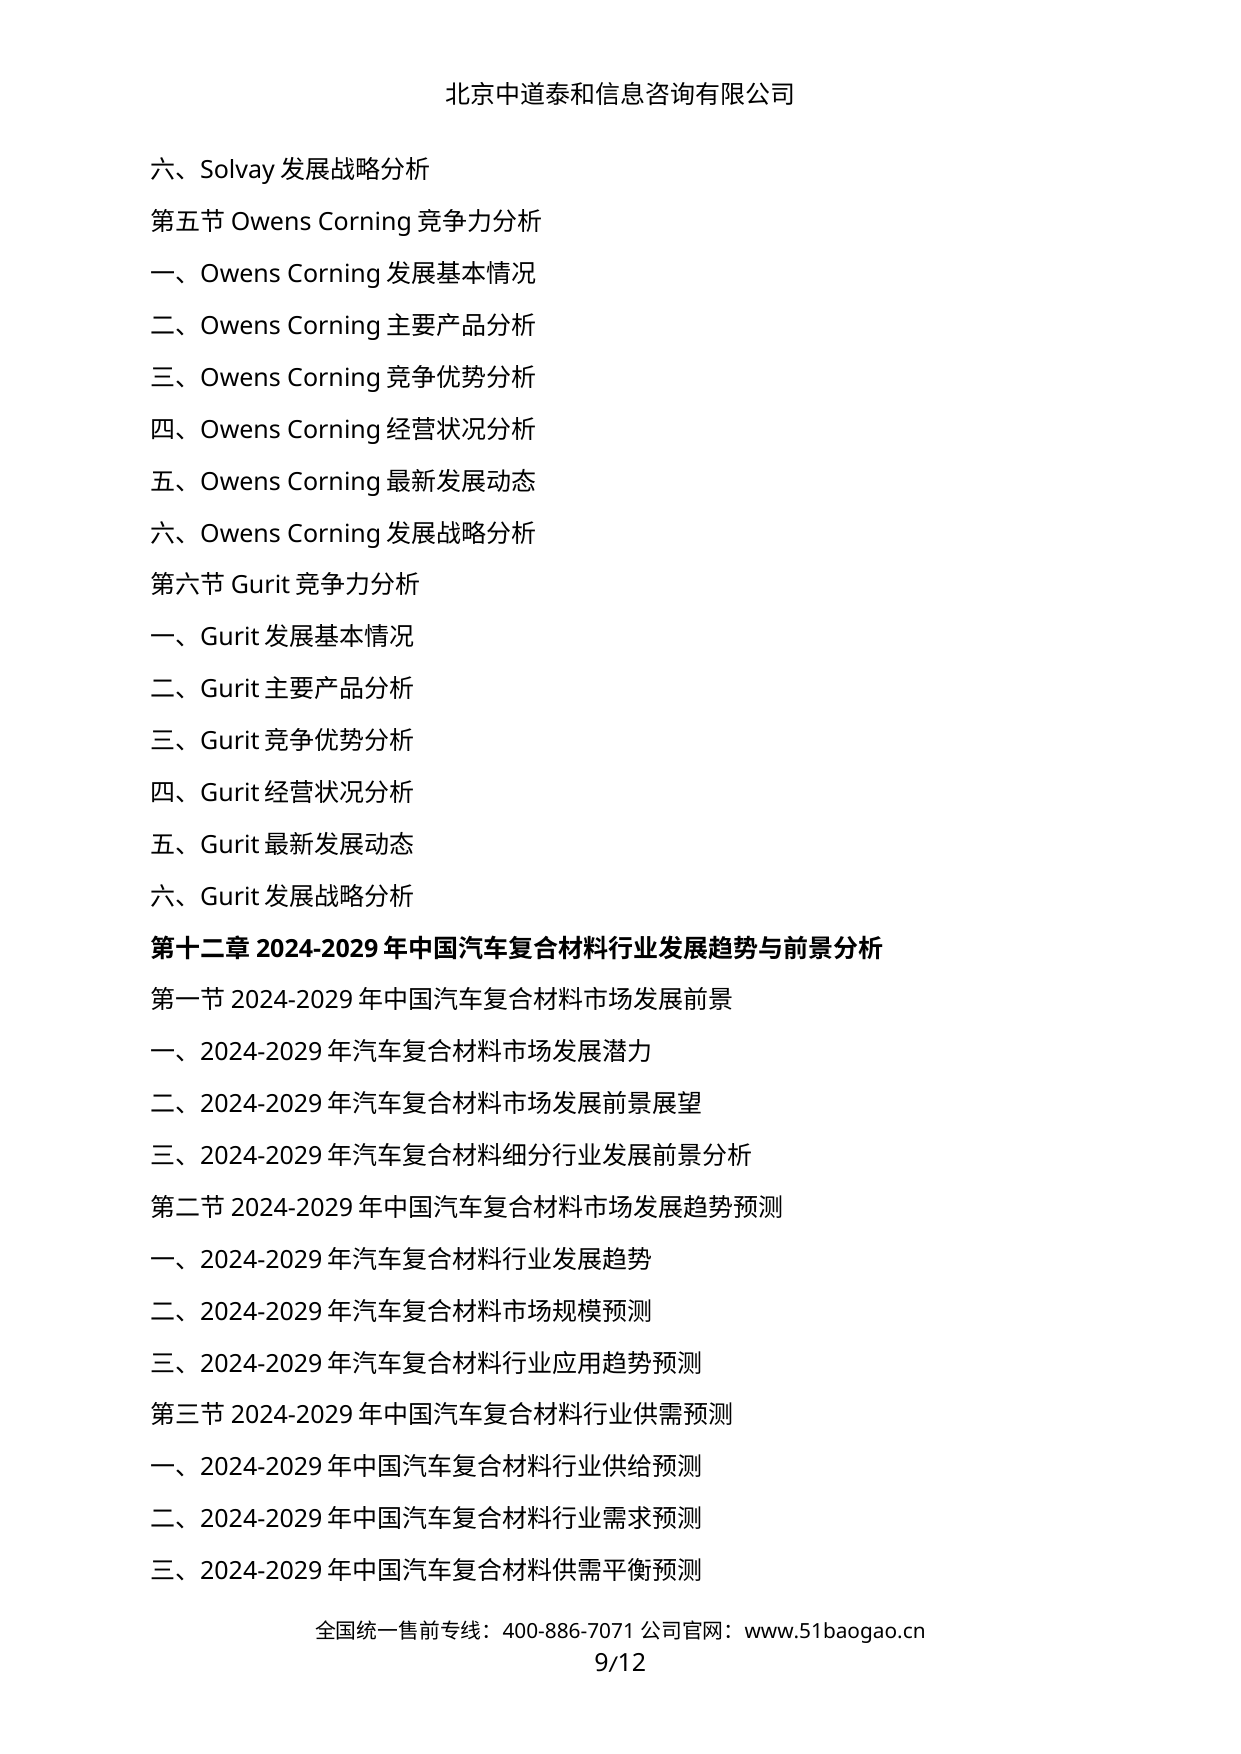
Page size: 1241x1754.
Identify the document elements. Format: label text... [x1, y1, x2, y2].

text 二、Gurit主要产品分析 [150, 669, 1090, 705]
text 二、2024-2029年汽车复合材料市场规模预测 [150, 1291, 1090, 1327]
text 三、2024-2029年中国汽车复合材料供需平衡预测 [150, 1551, 1090, 1587]
text 六、Gurit发展战略分析 [150, 876, 1090, 912]
text 三、2024-2029年汽车复合材料细分行业发展前景分析 [150, 1136, 1090, 1172]
text 第五节 Owens Corning竞争力分析 [150, 202, 1090, 238]
text 二、Owens Corning主要产品分析 [150, 306, 1090, 342]
text 三、2024-2029年汽车复合材料行业应用趋势预测 [150, 1343, 1090, 1379]
text 一、2024-2029年中国汽车复合材料行业供给预测 [150, 1447, 1090, 1483]
text 二、2024-2029年汽车复合材料市场发展前景展望 [150, 1084, 1090, 1120]
text 第一节 2024-2029年中国汽车复合材料市场发展前景 [150, 980, 1090, 1016]
text 五、Owens Corning最新发展动态 [150, 461, 1090, 497]
text 一、Gurit发展基本情况 [150, 617, 1090, 653]
text 四、Gurit经营状况分析 [150, 772, 1090, 809]
text 二、2024-2029年中国汽车复合材料行业需求预测 [150, 1499, 1090, 1535]
text 第六节 Gurit竞争力分析 [150, 565, 1090, 601]
text 三、Owens Corning竞争优势分析 [150, 357, 1090, 394]
text 第十二章 2024-2029年中国汽车复合材料行业发展趋势与前景分析 [150, 928, 1090, 964]
text 六、Owens Corning发展战略分析 [150, 513, 1090, 549]
text 第二节 2024-2029年中国汽车复合材料市场发展趋势预测 [150, 1187, 1090, 1224]
text 一、2024-2029年汽车复合材料市场发展潜力 [150, 1032, 1090, 1068]
text 三、Gurit竞争优势分析 [150, 721, 1090, 757]
text 第三节 2024-2029年中国汽车复合材料行业供需预测 [150, 1395, 1090, 1431]
text 四、Owens Corning经营状况分析 [150, 409, 1090, 446]
text 一、Owens Corning发展基本情况 [150, 254, 1090, 290]
text 六、Solvay发展战略分析 [150, 150, 1090, 186]
text 五、Gurit最新发展动态 [150, 824, 1090, 861]
text 一、2024-2029年汽车复合材料行业发展趋势 [150, 1239, 1090, 1276]
